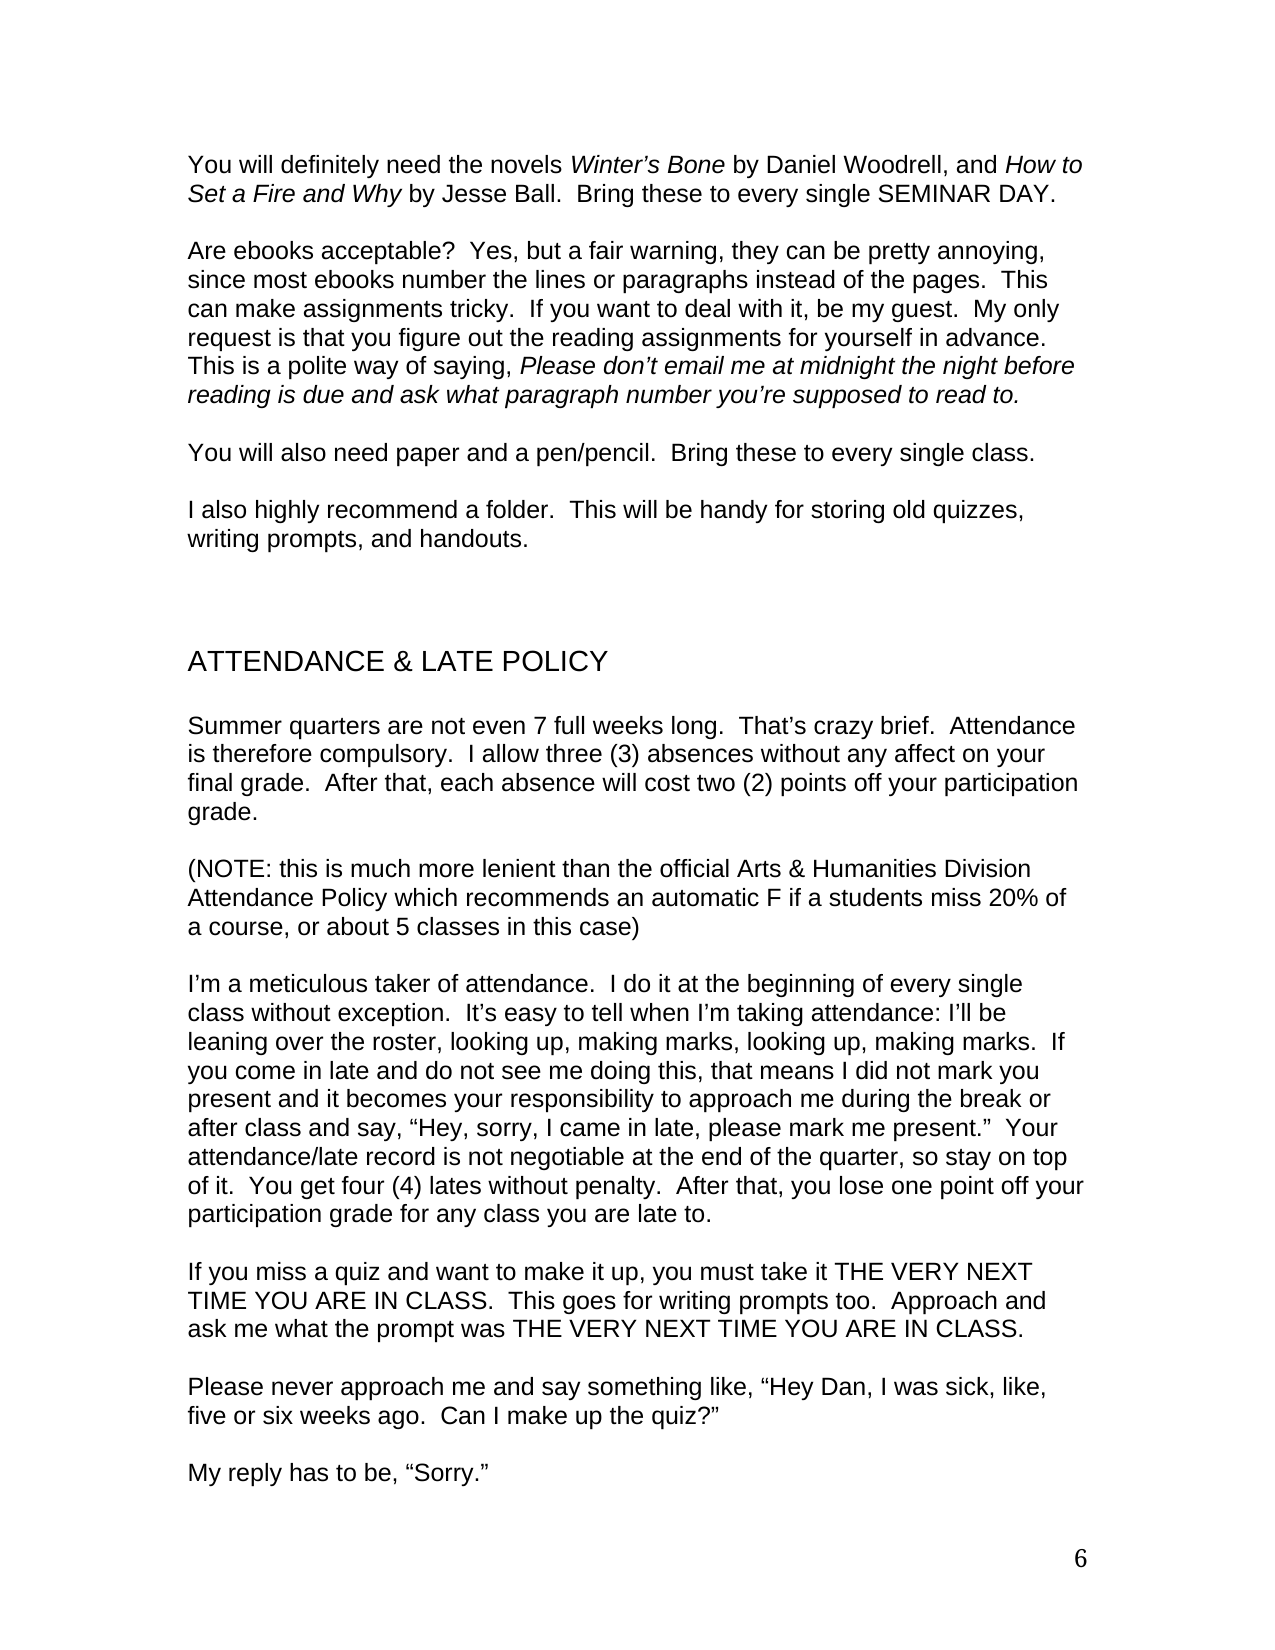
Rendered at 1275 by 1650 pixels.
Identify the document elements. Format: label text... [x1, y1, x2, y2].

text You will also need paper and a pen/pencil. Bring these to every single class. [187, 437, 1087, 466]
text You will definitely need the novels Winter’s Bone by Daniel Woodrell, and How to Set a Fire and Why by Jesse Ball. Bring these to every single SEMINAR DAY. [187, 150, 1087, 207]
text I also highly recommend a folder. This will be handy for storing old quizzes, writing prompts, and handouts. [187, 495, 1087, 552]
text ATTENDANCE & LATE POLICY [187, 643, 1087, 677]
text (NOTE: this is much more lenient than the official Arts & Humanities Division Attendance Policy which recommends an automatic F if a students miss 20% of a course, or about 5 classes in this case) [187, 854, 1087, 941]
text Summer quarters are not even 7 full weeks long. That’s crazy brief. Attendance is therefore compulsory. I allow three (3) absences without any affect on your final grade. After that, each absence will cost two (2) points off your participation grade. [187, 711, 1087, 826]
text My reply has to be, “Sorry.” [187, 1458, 1087, 1487]
text I’m a meticulous taker of attendance. I do it at the beginning of every single class without exception. It’s easy to tell when I’m taking attendance: I’ll be leaning over the roster, looking up, making marks, looking up, making marks. If you come in late and do not see me doing this, that means I did not mark you present and it becomes your responsibility to approach me during the break or after class and say, “Hey, sorry, I came in late, please mark me present.” Your attendance/late record is not negotiable at the end of the quarter, so stay on top of it. You get four (4) lates without penalty. After that, you lose one point off your participation grade for any class you are late to. [187, 969, 1087, 1228]
text Please never approach me and say something like, “Hey Dan, I was sick, like, five or six weeks ago. Can I make up the quiz?” [187, 1372, 1087, 1429]
text Are ebooks acceptable? Yes, but a fair warning, they can be pretty annoying, since most ebooks number the lines or paragraphs instead of the pages. This can make assignments tricky. If you want to deal with it, be my guest. My only request is that you figure out the reading assignments for yourself in advance. This is a polite way of saying, Please don’t email me at midnight the night before reading is due and ask what paragraph number you’re supposed to read to. [187, 236, 1087, 409]
text If you miss a quiz and want to make it up, you must take it THE VERY NEXT TIME YOU ARE IN CLASS. This goes for writing prompts too. Approach and ask me what the prompt was THE VERY NEXT TIME YOU ARE IN CLASS. [187, 1257, 1087, 1343]
